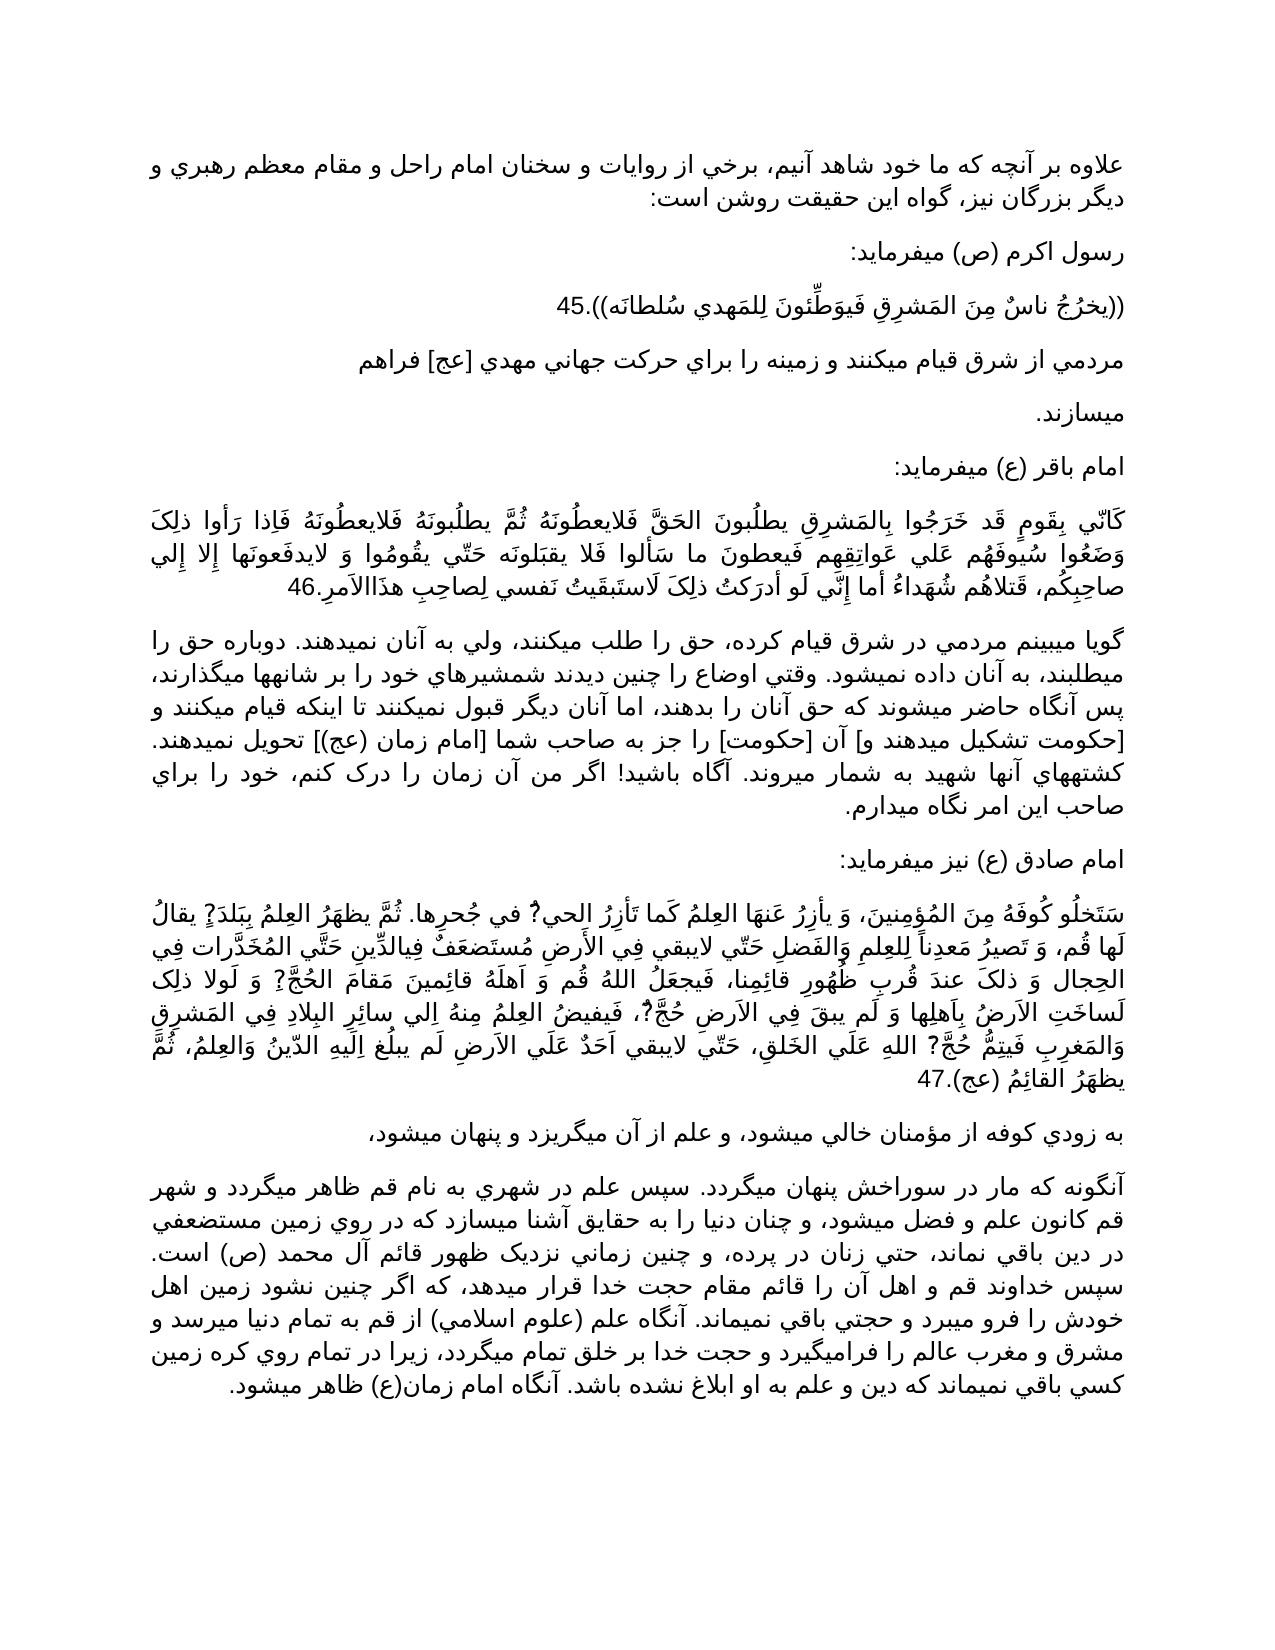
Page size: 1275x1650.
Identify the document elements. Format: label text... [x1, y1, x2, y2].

text امام باقر (ع) ميفرمايد: [150, 452, 1125, 481]
text رسول اکرم (ص) ميفرمايد: [150, 237, 1125, 266]
text گويا ميبينم مردمي در شرق قيام کرده، حق را طلب ميکنند، ولي به آنان نميدهند. دوباره حق را ميطلبند، به آنان داده نميشود. وقتي اوضاع را چنين ديدند شمشيرهاي خود را بر شانهها ميگذارند، پس آنگاه حاضر ميشوند که حق آنان را بدهند، اما آنان ديگر قبول نميکنند تا اينکه قيام ميکنند و [حکومت تشکيل ميدهند و] آن [حکومت] را جز به صاحب شما [امام زمان (عج)] تحويل نميدهند. کشتههاي آنها شهيد به شمار ميروند. آگاه باشيد! اگر من آن زمان را درک کنم، خود را براي صاحب اين امر نگاه ميدارم. [150, 626, 1125, 820]
text مردمي از شرق قيام ميکنند و زمينه را براي حرکت جهاني مهدي [عج] فراهم [150, 344, 1125, 373]
text آنگونه که مار در سوراخش پنهان ميگردد. سپس علم در شهري به نام قم ظاهر ميگردد و شهر قم کانون علم و فضل ميشود، و چنان دنيا را به حقايق آشنا ميسازد که در روي زمين مستضعفي در دين باقي نماند، حتي زنان در پرده، و چنين زماني نزديک ظهور قائم آل محمد (ص) است. سپس خداوند قم و اهل آن را قائم مقام حجت خدا قرار ميدهد، که اگر چنين نشود زمين اهل خودش را فرو ميبرد و حجتي باقي نميماند. آنگاه علم (علوم اسلامي) از قم به تمام دنيا ميرسد و مشرق و مغرب عالم را فراميگيرد و حجت خدا بر خلق تمام ميگردد، زيرا در تمام روي کره زمين کسي باقي نميماند که دين و علم به او ابلاغ نشده باشد. آنگاه امام زمان(ع) ظاهر ميشود. [150, 1172, 1125, 1398]
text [150, 150, 1125, 212]
text سَتَخلُو کُوفَهُ مِنَ المُؤمِنينَ، وَ يأزِرُ عَنهَا العِلمُ کَما تَأزِرُ الحي?ُ في جُحرِها. ثُمَّ يظهَرُ العِلمُ بِبَلدَ?ٍ يقالُ لَها قُم، وَ تَصيرُ مَعدِناً لِلعِلمِ وَالفَضلِ حَتّي لايبقي فِي الأَرضِ مُستَضعَفٌ فِيالدِّينِ حَتَّي المُخَدَّرات فِي الحِجال وَ ذلکَ عندَ قُربِ ظُهُورِ قائِمِنا، فَيجعَلُ اللهُ قُم وَ اَهلَهُ قائِمينَ مَقامَ الحُجَّ?ِ وَ لَولا ذلِک لَساخَتِ الاَرضُ بِاَهلِها وَ لَم يبقَ فِي الاَرضِ حُجَّ?ٌ، فَيفيضُ العِلمُ مِنهُ اِلي سائِرِ البِلادِ فِي المَشرِقِ وَالمَغرِبِ فَيتِمُّ حُجَّ?َ اللهِ عَلَي الخَلقِ، حَتّي لايبقي اَحَدٌ عَلَي الاَرضِ لَم يبلُغ اِلَيهِ الدّينُ وَالعِلمُ، ثُمَّ يظهَرُ القائِمُ (عج).47 [150, 899, 1125, 1093]
text امام صادق (ع) نيز ميفرمايد: [150, 845, 1125, 874]
text به زودي کوفه از مؤمنان خالي ميشود، و علم از آن ميگريزد و پنهان ميشود، [150, 1118, 1125, 1147]
text ميسازند. [150, 398, 1125, 427]
text ((يخرُجُ ناسٌ مِنَ المَشرِقِ فَيوَطِّئونَ لِلمَهدي سُلطانَه)).45 [150, 291, 1125, 319]
text کَانّي بِقَومٍ قَد خَرَجُوا بِالمَشرِقِ يطلُبونَ الحَقَّ فَلايعطُونَهُ ثُمَّ يطلُبونَهُ فَلايعطُونَهُ فَاِذا رَأوا ذلِکَ وَضَعُوا سُيوفَهُم عَلي عَواتِقِهِم فَيعطونَ ما سَألوا فَلا يقبَلونَه حَتّي يقُومُوا وَ لايدفَعونَها إِلا إِلي صاحِبِکُم، قَتلاهُم شُهَداءُ أما إِنّي لَو أدرَکتُ ذلِکَ لَاستَبقَيتُ نَفسي لِصاحِبِ هذَاالاَمرِ.46 [150, 506, 1125, 601]
